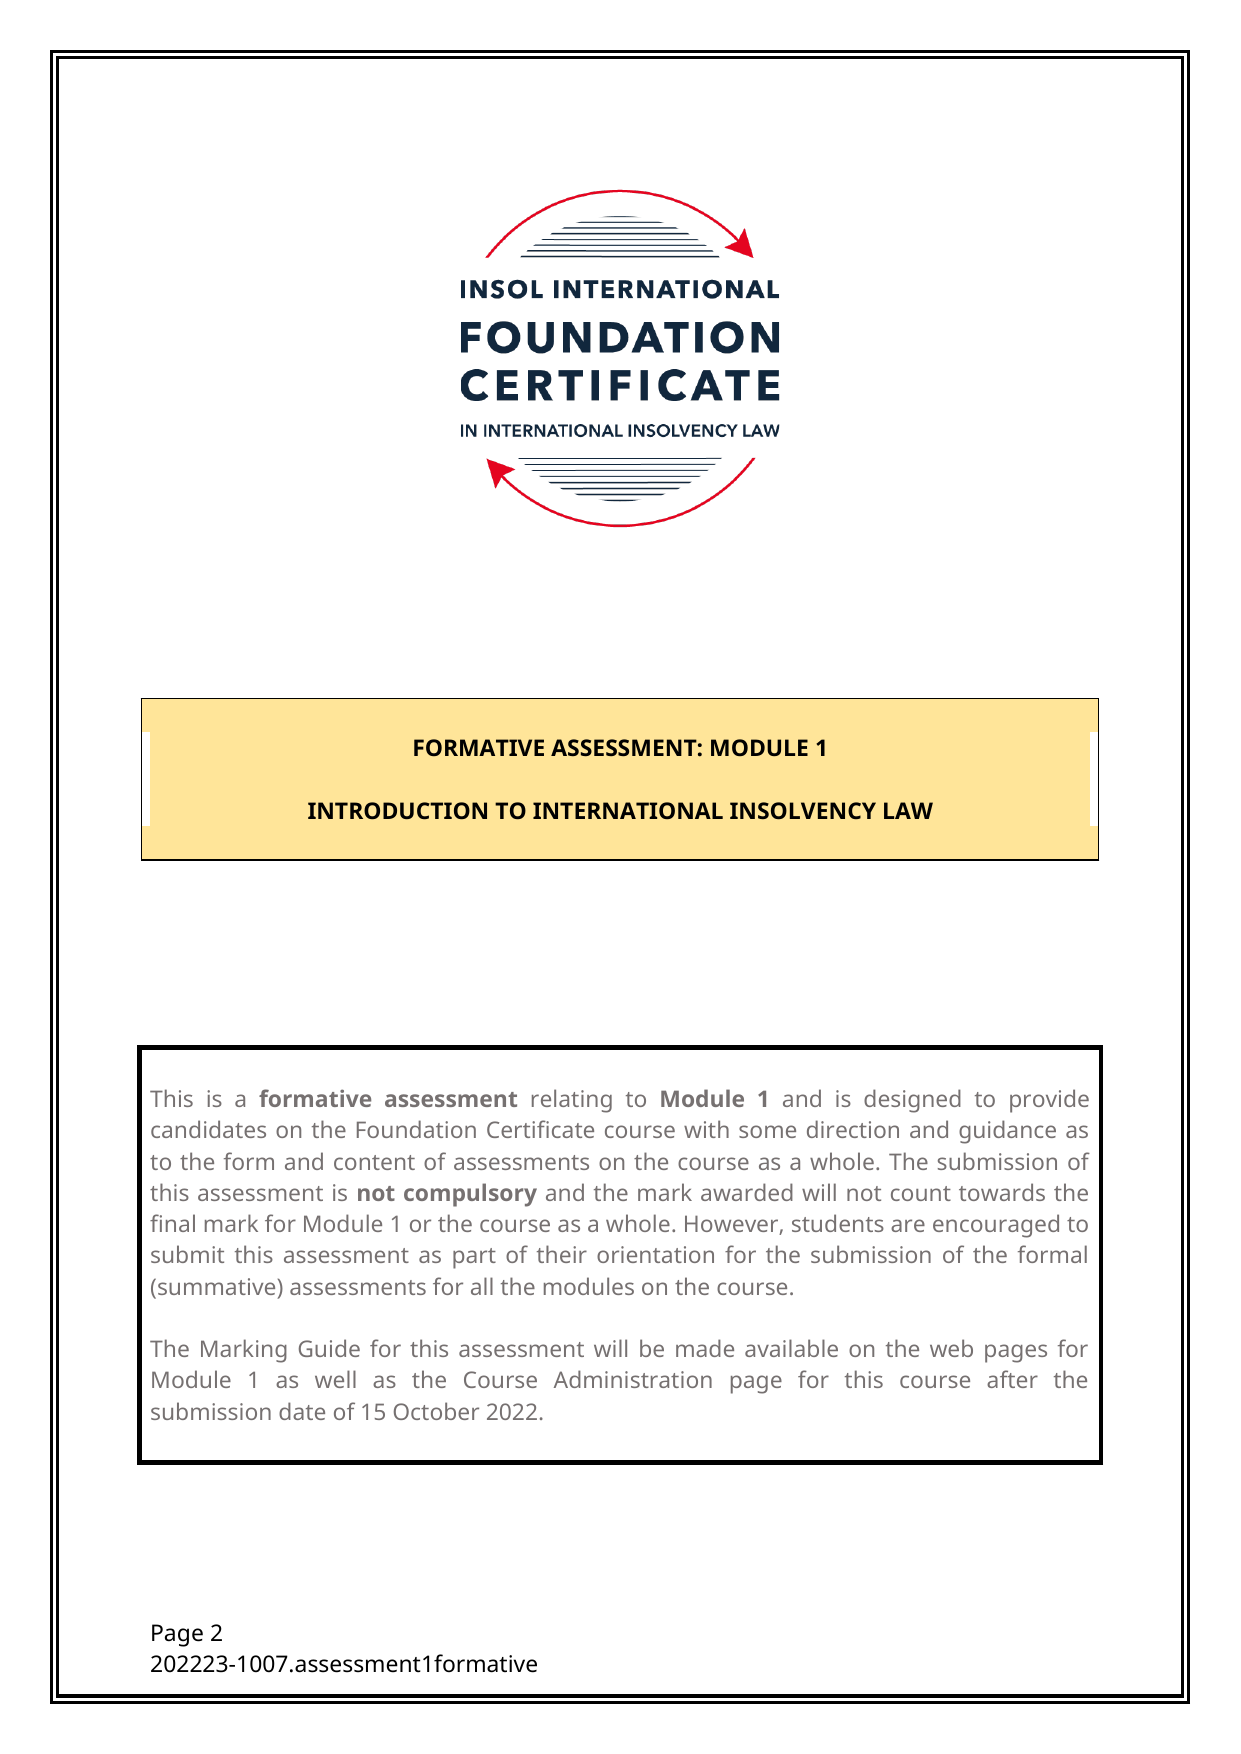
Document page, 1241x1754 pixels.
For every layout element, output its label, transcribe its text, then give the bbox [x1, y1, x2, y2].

text INTRODUCTION TO INTERNATIONAL INSOLVENCY LAW [150, 795, 1090, 823]
picture [461, 150, 780, 567]
text This is a formative assessment relating to Module 1 and is designed to provide candidates on the Foundation Certificate course with some direction and guidance as to the form and content of assessments on the course as a whole. The submission of this assessment is not compulsory and the mark awarded will not count towards the final mark for Module 1 or the course as a whole. However, students are encouraged to submit this assessment as part of their orientation for the submission of the formal (summative) assessments for all the modules on the course. [150, 1083, 1090, 1302]
text The Marking Guide for this assessment will be made available on the web pages for Module 1 as well as the Course Administration page for this course after the submission date of 15 October 2022. [150, 1333, 1090, 1427]
text FORMATIVE ASSESSMENT: MODULE 1 [150, 732, 1090, 764]
